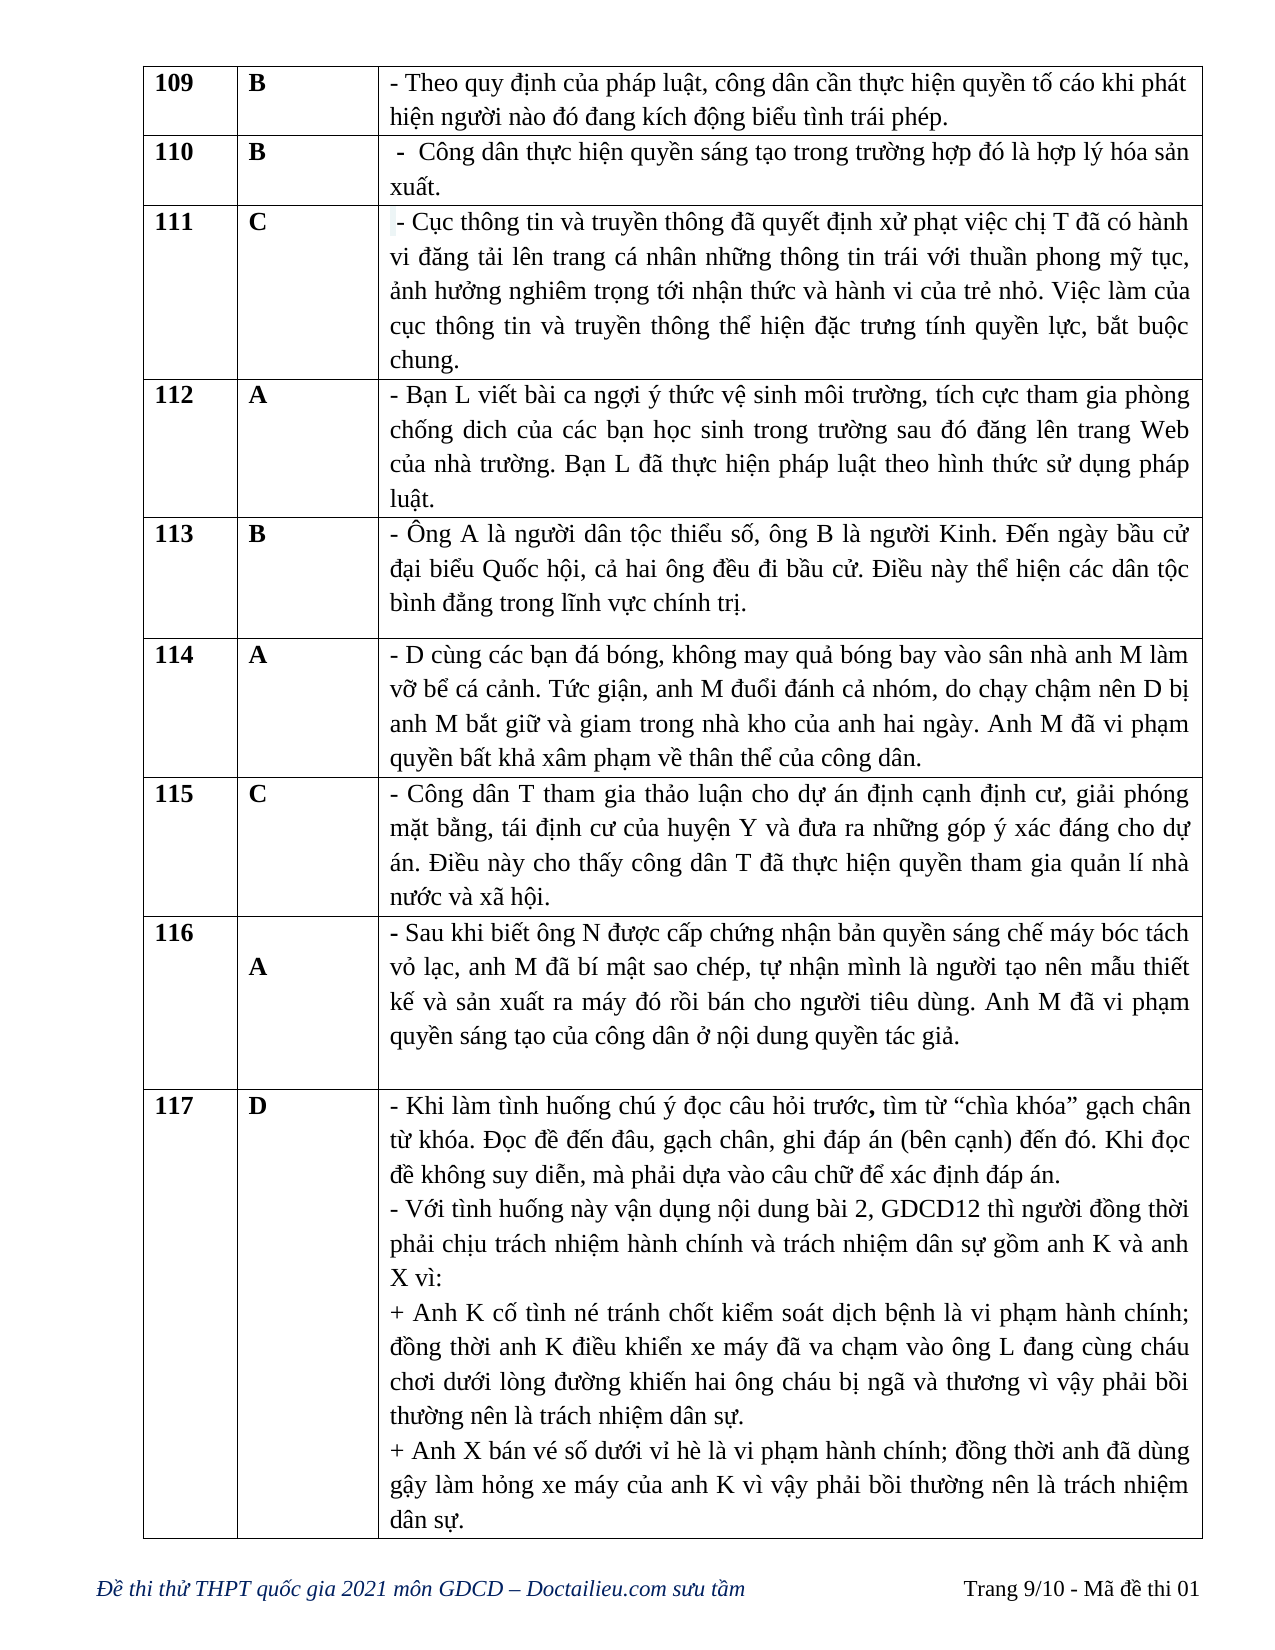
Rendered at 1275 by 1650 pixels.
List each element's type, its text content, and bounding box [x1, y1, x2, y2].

table_cell - Công dân T tham gia thảo luận cho dự án định cạnh định cư, giải phóng mặt bằng, tái định cư của huyện Y và đưa ra những góp ý xác đáng cho dự án. Điều này cho thấy công dân T đã thực hiện quyền tham gia quản lí nhà nước và xã hội. [379, 778, 1202, 916]
table_cell 110 [144, 136, 237, 205]
table_cell - Bạn L viết bài ca ngợi ý thức vệ sinh môi trường, tích cực tham gia phòng chống dich của các bạn học sinh trong trường sau đó đăng lên trang Web của nhà trường. Bạn L đã thực hiện pháp luật theo hình thức sử dụng pháp luật. [379, 380, 1202, 517]
table_cell B [238, 67, 378, 135]
table_cell 117 [144, 1090, 237, 1538]
table_cell 116 [144, 917, 237, 1089]
table_cell B [238, 518, 378, 638]
table_cell - Công dân thực hiện quyền sáng tạo trong trường hợp đó là hợp lý hóa sản xuất. [379, 136, 1202, 205]
table_cell 115 [144, 778, 237, 916]
table_cell A [238, 917, 378, 1089]
table_cell C [238, 206, 378, 378]
table_cell B [238, 136, 378, 205]
table_cell - Khi làm tình huống chú ý đọc câu hỏi trước, tìm từ “chìa khóa” gạch chân từ khóa. Đọc đề đến đâu, gạch chân, ghi đáp án (bên cạnh) đến đó. Khi đọc đề không suy diễn, mà phải dựa vào câu chữ để xác định đáp án. - Với tình huống này vận dụng nội dung bài 2, GDCD12 thì người đồng thời phải chịu trách nhiệm hành chính và trách nhiệm dân sự gồm anh K và anh X vì: + Anh K cố tình né tránh chốt kiểm soát dịch bệnh là vi phạm hành chính; đồng thời anh K điều khiển xe máy đã va chạm vào ông L đang cùng cháu chơi dưới lòng đường khiến hai ông cháu bị ngã và thương vì vậy phải bồi thường nên là trách nhiệm dân sự. + Anh X bán vé số dưới vỉ hè là vi phạm hành chính; đồng thời anh đã dùng gậy làm hỏng xe máy của anh K vì vậy phải bồi thường nên là trách nhiệm dân sự. [379, 1090, 1202, 1538]
table_cell - Cục thông tin và truyền thông đã quyết định xử phạt việc chị T đã có hành vi đăng tải lên trang cá nhân những thông tin trái với thuần phong mỹ tục, ảnh hưởng nghiêm trọng tới nhận thức và hành vi của trẻ nhỏ. Việc làm của cục thông tin và truyền thông thể hiện đặc trưng tính quyền lực, bắt buộc chung. [379, 206, 1202, 378]
table_cell 114 [144, 639, 237, 777]
table_cell - Ông A là người dân tộc thiểu số, ông B là người Kinh. Đến ngày bầu cử đại biểu Quốc hội, cả hai ông đều đi bầu cử. Điều này thể hiện các dân tộc bình đẳng trong lĩnh vực chính trị. [379, 518, 1202, 638]
table_cell 113 [144, 518, 237, 638]
table_cell - D cùng các bạn đá bóng, không may quả bóng bay vào sân nhà anh M làm vỡ bể cá cảnh. Tức giận, anh M đuổi đánh cả nhóm, do chạy chậm nên D bị anh M bắt giữ và giam trong nhà kho của anh hai ngày. Anh M đã vi phạm quyền bất khả xâm phạm về thân thể của công dân. [379, 639, 1202, 777]
table_cell 111 [144, 206, 237, 378]
table_cell C [238, 778, 378, 916]
table_cell - Theo quy định của pháp luật, công dân cần thực hiện quyền tố cáo khi phát hiện người nào đó đang kích động biểu tình trái phép. [379, 67, 1202, 135]
table_cell 109 [144, 67, 237, 135]
table_cell D [238, 1090, 378, 1538]
table_cell A [238, 639, 378, 777]
table_cell 112 [144, 380, 237, 517]
table_cell - Sau khi biết ông N được cấp chứng nhận bản quyền sáng chế máy bóc tách vỏ lạc, anh M đã bí mật sao chép, tự nhận mình là người tạo nên mẫu thiết kế và sản xuất ra máy đó rồi bán cho người tiêu dùng. Anh M đã vi phạm quyền sáng tạo của công dân ở nội dung quyền tác giả. [379, 917, 1202, 1089]
table_cell A [238, 380, 378, 517]
